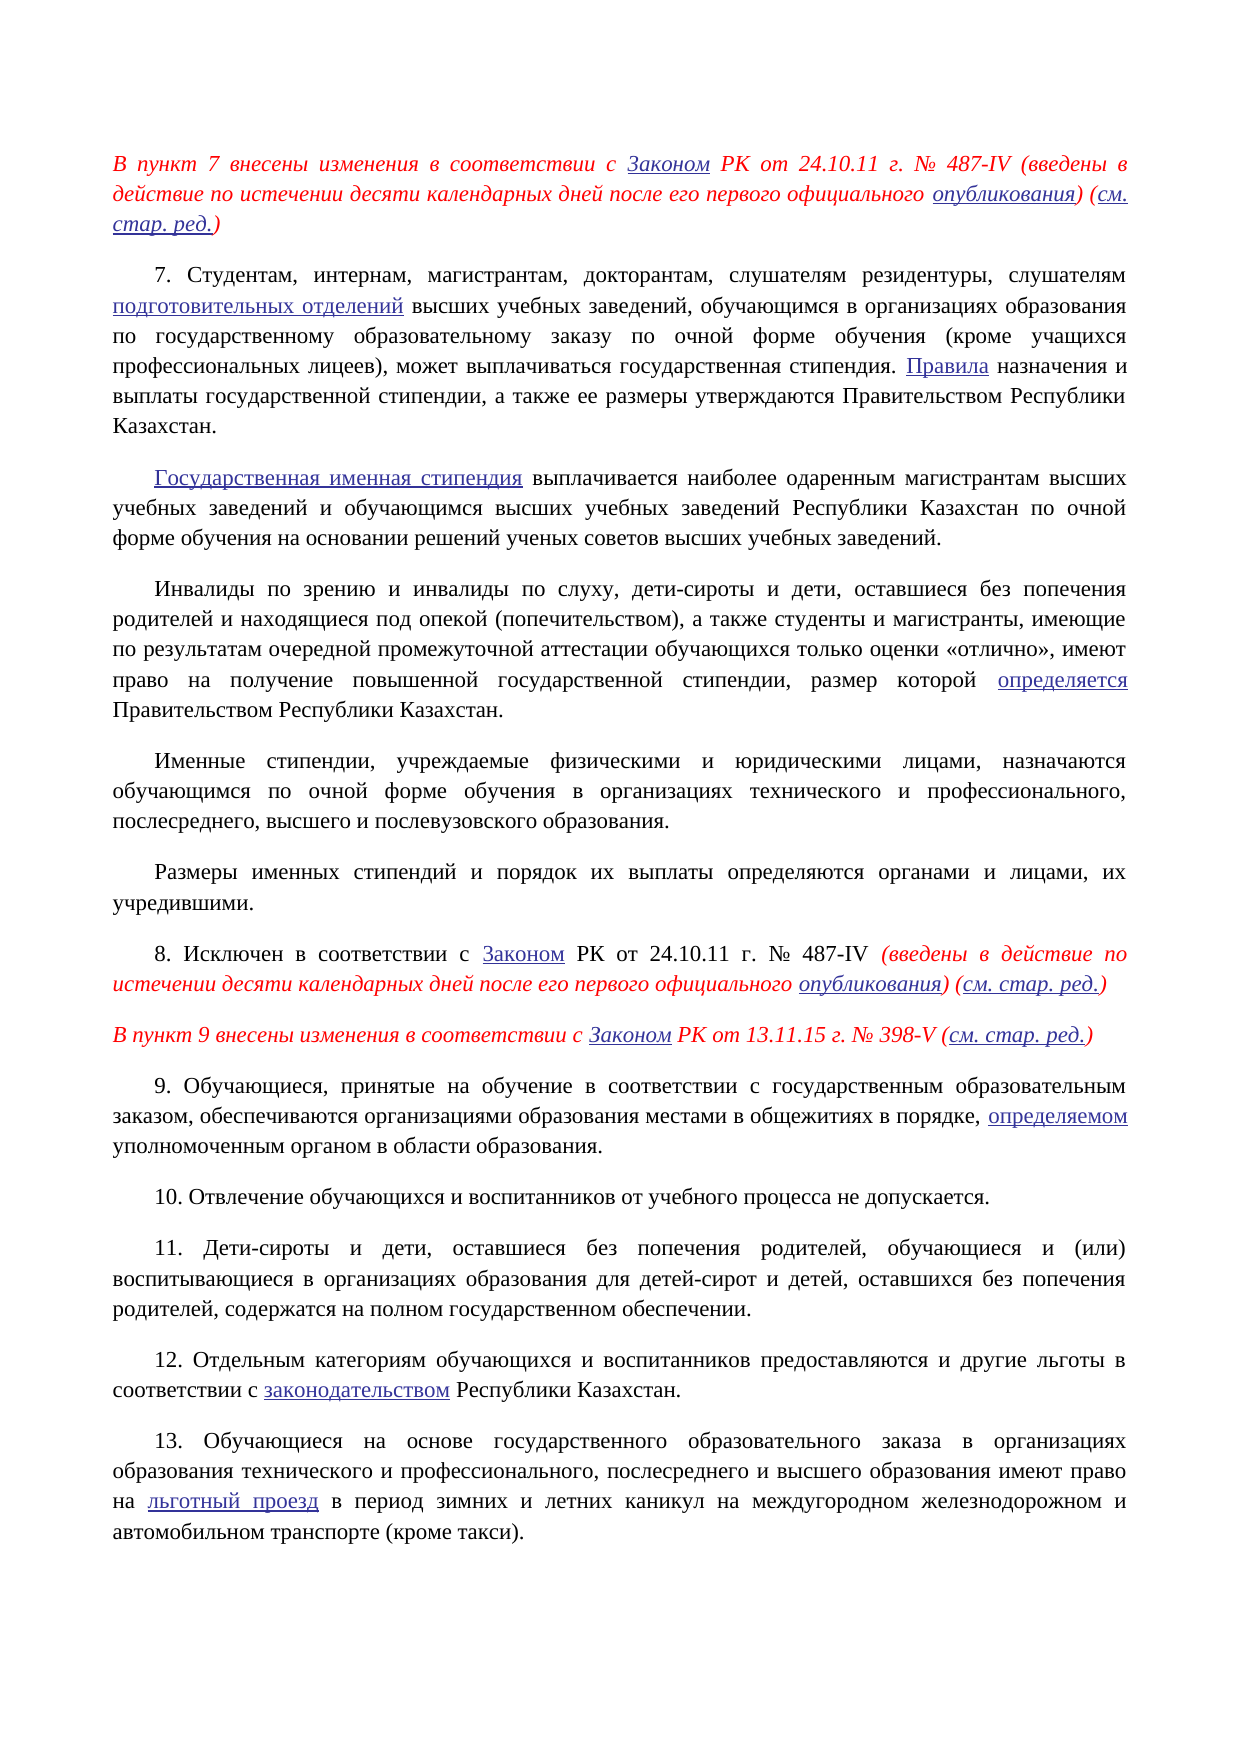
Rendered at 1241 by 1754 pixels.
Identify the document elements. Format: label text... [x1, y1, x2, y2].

text 7. Студентам, интернам, магистрантам, докторантам, слушателям резидентуры, слушателям подготовительных отделений высших учебных заведений, обучающимся в организациях образования по государственному образовательному заказу по очной форме обучения (кроме учащихся профессиональных лицеев), может выплачиваться государственная стипендия. Правила назначения и выплаты государственной стипендии, а также ее размеры утверждаются Правительством Республики Казахстан. [112, 261, 1128, 439]
text В пункт 9 внесены изменения в соответствии с Законом РК от 13.11.15 г. № 398-V (см. стар. ред.) [112, 1021, 1128, 1047]
text Государственная именная стипендия выплачивается наиболее одаренным магистрантам высших учебных заведений и обучающимся высших учебных заведений Республики Казахстан по очной форме обучения на основании решений ученых советов высших учебных заведений. [112, 463, 1128, 550]
text Инвалиды по зрению и инвалиды по слуху, дети-сироты и дети, оставшиеся без попечения родителей и находящиеся под опекой (попечительством), а также студенты и магистранты, имеющие по результатам очередной промежуточной аттестации обучающихся только оценки «отлично», имеют право на получение повышенной государственной стипендии, размер которой определяется Правительством Республики Казахстан. [112, 575, 1128, 722]
text 13. Обучающиеся на основе государственного образовательного заказа в организациях образования технического и профессионального, послесреднего и высшего образования имеют право на льготный проезд в период зимних и летних каникул на междугородном железнодорожном и автомобильном транспорте (кроме такси). [112, 1427, 1128, 1544]
text В пункт 7 внесены изменения в соответствии с 3аконом РК от 24.10.11 г. № 487-IV (введены в действие по истечении десяти календарных дней после его первого официального опубликования) (см. стар. ред.) [112, 150, 1128, 237]
text 11. Дети-сироты и дети, оставшиеся без попечения родителей, обучающиеся и (или) воспитывающиеся в организациях образования для детей-сирот и детей, оставшихся без попечения родителей, содержатся на полном государственном обеспечении. [112, 1234, 1128, 1321]
text 9. Обучающиеся, принятые на обучение в соответствии с государственным образовательным заказом, обеспечиваются организациями образования местами в общежитиях в порядке, определяемом уполномоченным органом в области образования. [112, 1072, 1128, 1159]
text Именные стипендии, учреждаемые физическими и юридическими лицами, назначаются обучающимся по очной форме обучения в организациях технического и профессионального, послесреднего, высшего и послевузовского образования. [112, 747, 1128, 834]
text Размеры именных стипендий и порядок их выплаты определяются органами и лицами, их учредившими. [112, 858, 1128, 915]
text 12. Отдельным категориям обучающихся и воспитанников предоставляются и другие льготы в соответствии с законодательством Республики Казахстан. [112, 1346, 1128, 1402]
text 10. Отвлечение обучающихся и воспитанников от учебного процесса не допускается. [112, 1183, 1128, 1210]
text 8. Исключен в соответствии с 3аконом РК от 24.10.11 г. № 487-IV (введены в действие по истечении десяти календарных дней после его первого официального опубликования) (см. стар. ред.) [112, 939, 1128, 996]
